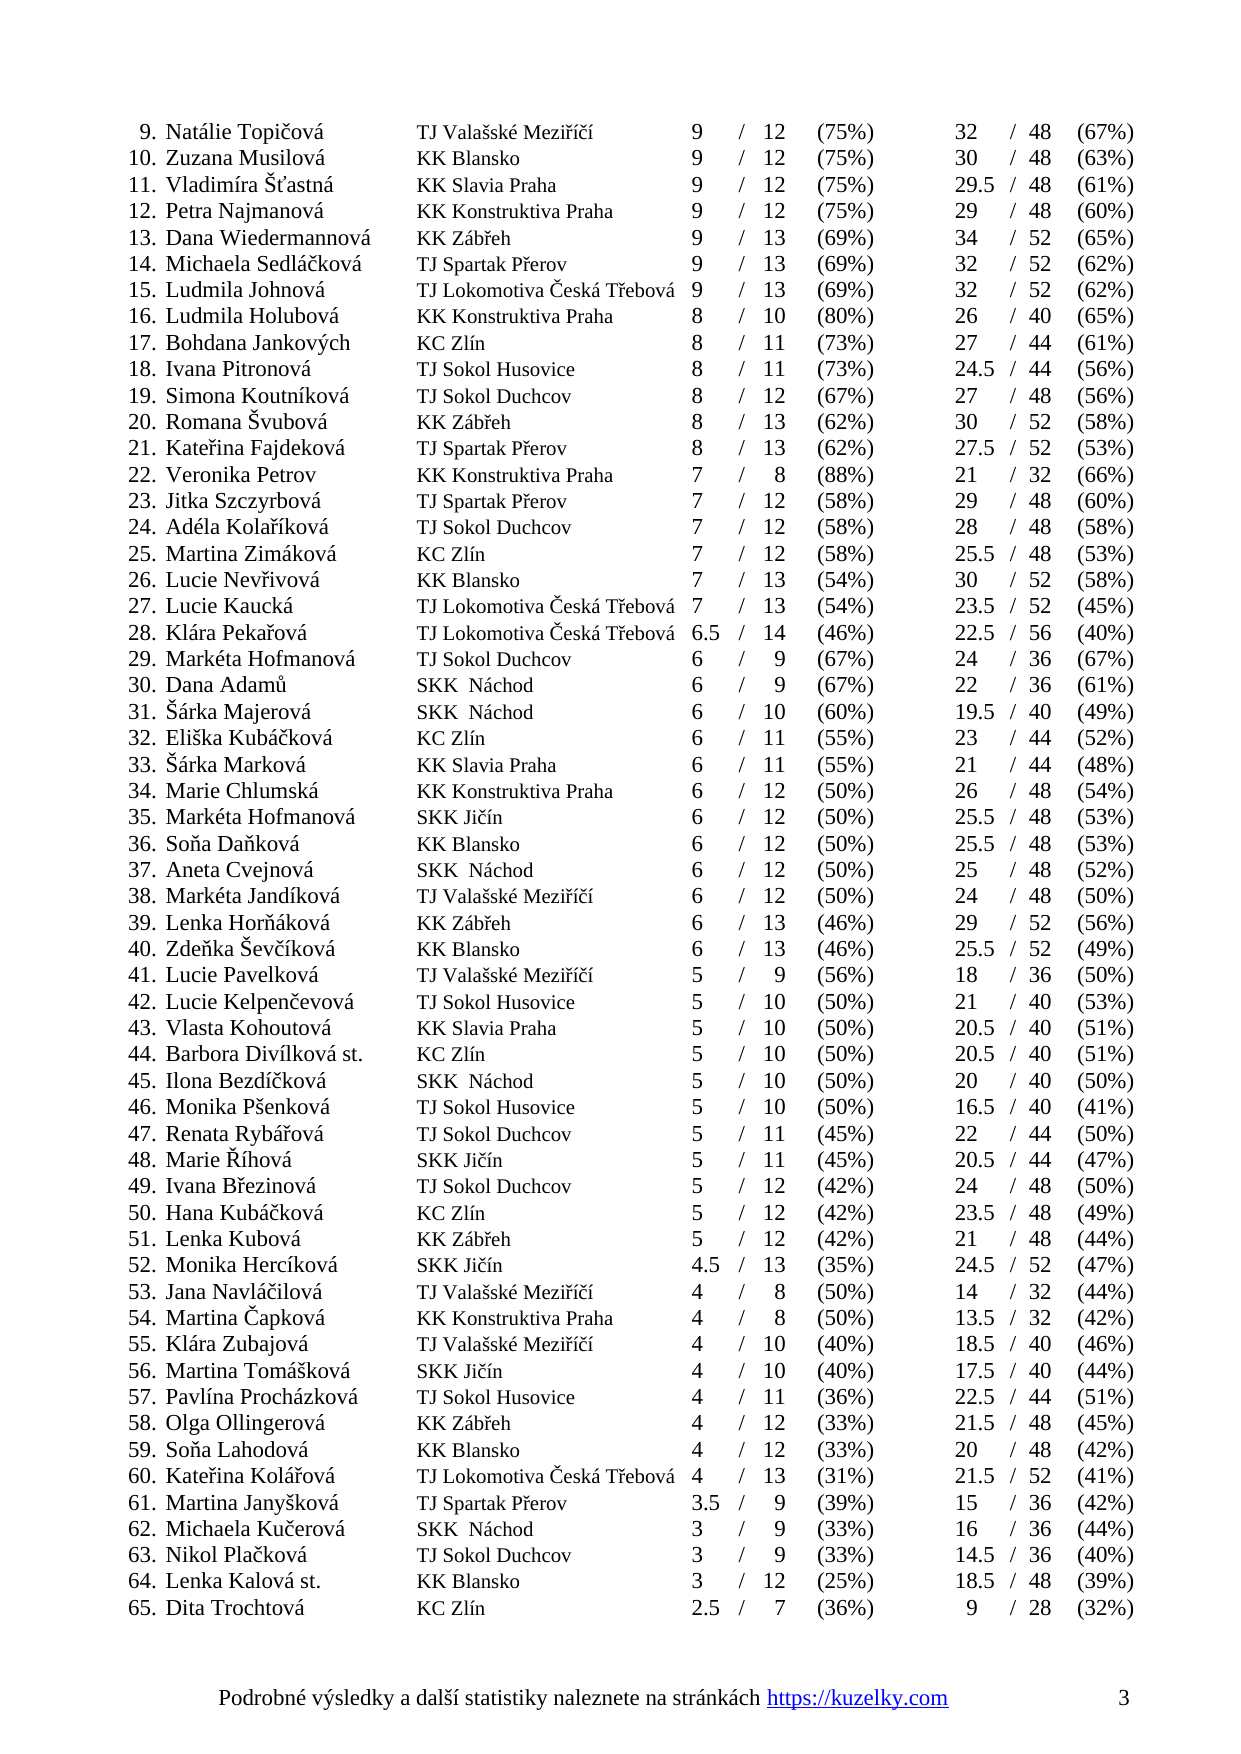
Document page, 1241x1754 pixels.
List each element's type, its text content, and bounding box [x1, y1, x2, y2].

text 45. Ilona Bezdíčková SKK Náchod 5 / 10 (50%) 20 / 40 (50%) [106, 1067, 1134, 1093]
text 65. Dita Trochtová KC Zlín 2.5 / 7 (36%) 9 / 28 (32%) [106, 1594, 1134, 1620]
text 30. Dana Adamů SKK Náchod 6 / 9 (67%) 22 / 36 (61%) [106, 672, 1134, 698]
text 11. Vladimíra Šťastná KK Slavia Praha 9 / 12 (75%) 29.5 / 48 (61%) [106, 171, 1134, 197]
text 55. Klára Zubajová TJ Valašské Meziříčí 4 / 10 (40%) 18.5 / 40 (46%) [106, 1330, 1134, 1357]
text 51. Lenka Kubová KK Zábřeh 5 / 12 (42%) 21 / 48 (44%) [106, 1225, 1134, 1251]
text 44. Barbora Divílková st. KC Zlín 5 / 10 (50%) 20.5 / 40 (51%) [106, 1041, 1134, 1067]
text 52. Monika Hercíková SKK Jičín 4.5 / 13 (35%) 24.5 / 52 (47%) [106, 1251, 1134, 1278]
text 31. Šárka Majerová SKK Náchod 6 / 10 (60%) 19.5 / 40 (49%) [106, 698, 1134, 724]
text 42. Lucie Kelpenčevová TJ Sokol Husovice 5 / 10 (50%) 21 / 40 (53%) [106, 988, 1134, 1014]
text 22. Veronika Petrov KK Konstruktiva Praha 7 / 8 (88%) 21 / 32 (66%) [106, 461, 1134, 487]
text 15. Ludmila Johnová TJ Lokomotiva Česká Třebová 9 / 13 (69%) 32 / 52 (62%) [106, 276, 1134, 303]
text 43. Vlasta Kohoutová KK Slavia Praha 5 / 10 (50%) 20.5 / 40 (51%) [106, 1014, 1134, 1041]
text 56. Martina Tomášková SKK Jičín 4 / 10 (40%) 17.5 / 40 (44%) [106, 1357, 1134, 1383]
text 62. Michaela Kučerová SKK Náchod 3 / 9 (33%) 16 / 36 (44%) [106, 1515, 1134, 1541]
text 40. Zdeňka Ševčíková KK Blansko 6 / 13 (46%) 25.5 / 52 (49%) [106, 935, 1134, 961]
text 12. Petra Najmanová KK Konstruktiva Praha 9 / 12 (75%) 29 / 48 (60%) [106, 197, 1134, 223]
text 46. Monika Pšenková TJ Sokol Husovice 5 / 10 (50%) 16.5 / 40 (41%) [106, 1093, 1134, 1119]
text 13. Dana Wiedermannová KK Zábřeh 9 / 13 (69%) 34 / 52 (65%) [106, 223, 1134, 250]
text 39. Lenka Horňáková KK Zábřeh 6 / 13 (46%) 29 / 52 (56%) [106, 909, 1134, 935]
text 59. Soňa Lahodová KK Blansko 4 / 12 (33%) 20 / 48 (42%) [106, 1436, 1134, 1462]
text 17. Bohdana Jankových KC Zlín 8 / 11 (73%) 27 / 44 (61%) [106, 329, 1134, 355]
text 14. Michaela Sedláčková TJ Spartak Přerov 9 / 13 (69%) 32 / 52 (62%) [106, 250, 1134, 276]
text 38. Markéta Jandíková TJ Valašské Meziříčí 6 / 12 (50%) 24 / 48 (50%) [106, 882, 1134, 909]
text 58. Olga Ollingerová KK Zábřeh 4 / 12 (33%) 21.5 / 48 (45%) [106, 1409, 1134, 1436]
text 23. Jitka Szczyrbová TJ Spartak Přerov 7 / 12 (58%) 29 / 48 (60%) [106, 487, 1134, 513]
text 61. Martina Janyšková TJ Spartak Přerov 3.5 / 9 (39%) 15 / 36 (42%) [106, 1488, 1134, 1515]
text 32. Eliška Kubáčková KC Zlín 6 / 11 (55%) 23 / 44 (52%) [106, 724, 1134, 751]
text 48. Marie Říhová SKK Jičín 5 / 11 (45%) 20.5 / 44 (47%) [106, 1146, 1134, 1172]
text 26. Lucie Nevřivová KK Blansko 7 / 13 (54%) 30 / 52 (58%) [106, 566, 1134, 592]
text 34. Marie Chlumská KK Konstruktiva Praha 6 / 12 (50%) 26 / 48 (54%) [106, 777, 1134, 803]
text 18. Ivana Pitronová TJ Sokol Husovice 8 / 11 (73%) 24.5 / 44 (56%) [106, 355, 1134, 382]
text 25. Martina Zimáková KC Zlín 7 / 12 (58%) 25.5 / 48 (53%) [106, 540, 1134, 566]
text 64. Lenka Kalová st. KK Blansko 3 / 12 (25%) 18.5 / 48 (39%) [106, 1568, 1134, 1594]
text 24. Adéla Kolaříková TJ Sokol Duchcov 7 / 12 (58%) 28 / 48 (58%) [106, 513, 1134, 540]
text 28. Klára Pekařová TJ Lokomotiva Česká Třebová 6.5 / 14 (46%) 22.5 / 56 (40%) [106, 619, 1134, 645]
text 41. Lucie Pavelková TJ Valašské Meziříčí 5 / 9 (56%) 18 / 36 (50%) [106, 961, 1134, 988]
text 37. Aneta Cvejnová SKK Náchod 6 / 12 (50%) 25 / 48 (52%) [106, 856, 1134, 882]
text 35. Markéta Hofmanová SKK Jičín 6 / 12 (50%) 25.5 / 48 (53%) [106, 803, 1134, 830]
text 49. Ivana Březinová TJ Sokol Duchcov 5 / 12 (42%) 24 / 48 (50%) [106, 1172, 1134, 1199]
text 54. Martina Čapková KK Konstruktiva Praha 4 / 8 (50%) 13.5 / 32 (42%) [106, 1304, 1134, 1330]
text 60. Kateřina Kolářová TJ Lokomotiva Česká Třebová 4 / 13 (31%) 21.5 / 52 (41%) [106, 1462, 1134, 1488]
text 57. Pavlína Procházková TJ Sokol Husovice 4 / 11 (36%) 22.5 / 44 (51%) [106, 1383, 1134, 1409]
text 29. Markéta Hofmanová TJ Sokol Duchcov 6 / 9 (67%) 24 / 36 (67%) [106, 645, 1134, 672]
text 27. Lucie Kaucká TJ Lokomotiva Česká Třebová 7 / 13 (54%) 23.5 / 52 (45%) [106, 592, 1134, 619]
text 36. Soňa Daňková KK Blansko 6 / 12 (50%) 25.5 / 48 (53%) [106, 830, 1134, 856]
text 50. Hana Kubáčková KC Zlín 5 / 12 (42%) 23.5 / 48 (49%) [106, 1199, 1134, 1225]
text 21. Kateřina Fajdeková TJ Spartak Přerov 8 / 13 (62%) 27.5 / 52 (53%) [106, 434, 1134, 461]
text 47. Renata Rybářová TJ Sokol Duchcov 5 / 11 (45%) 22 / 44 (50%) [106, 1119, 1134, 1146]
text 9. Natálie Topičová TJ Valašské Meziříčí 9 / 12 (75%) 32 / 48 (67%) [106, 118, 1134, 144]
text 63. Nikol Plačková TJ Sokol Duchcov 3 / 9 (33%) 14.5 / 36 (40%) [106, 1541, 1134, 1568]
text 20. Romana Švubová KK Zábřeh 8 / 13 (62%) 30 / 52 (58%) [106, 408, 1134, 434]
text 53. Jana Navláčilová TJ Valašské Meziříčí 4 / 8 (50%) 14 / 32 (44%) [106, 1278, 1134, 1304]
text 33. Šárka Marková KK Slavia Praha 6 / 11 (55%) 21 / 44 (48%) [106, 751, 1134, 777]
text 16. Ludmila Holubová KK Konstruktiva Praha 8 / 10 (80%) 26 / 40 (65%) [106, 303, 1134, 329]
text 10. Zuzana Musilová KK Blansko 9 / 12 (75%) 30 / 48 (63%) [106, 144, 1134, 171]
text 19. Simona Koutníková TJ Sokol Duchcov 8 / 12 (67%) 27 / 48 (56%) [106, 382, 1134, 408]
